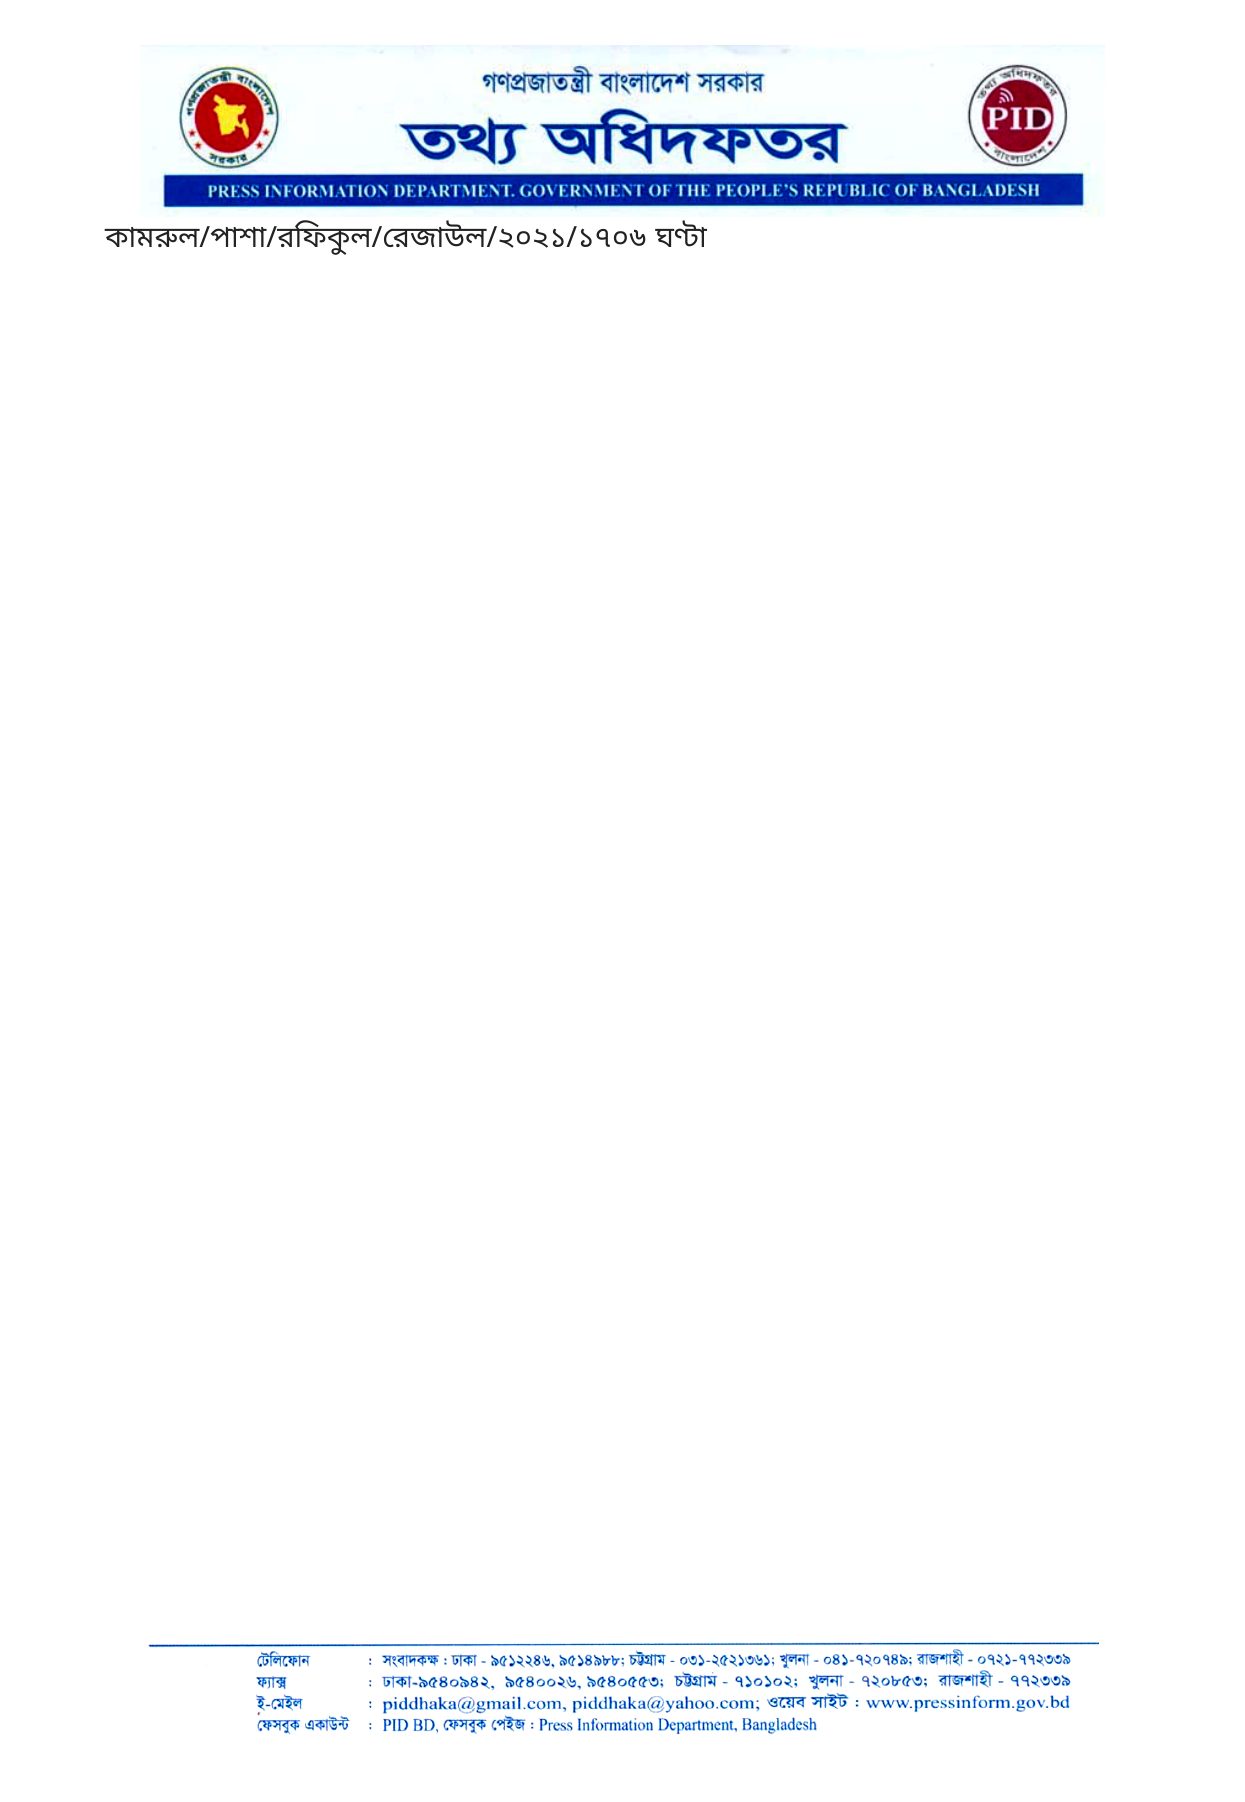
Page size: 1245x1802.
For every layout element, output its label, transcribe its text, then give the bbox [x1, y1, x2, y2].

picture [146, 1640, 1099, 1742]
text কামরুল/পাশা/রফিকুল/রেজাউল/২০২১/১৭০৬ ঘণ্টা [105, 216, 1140, 256]
